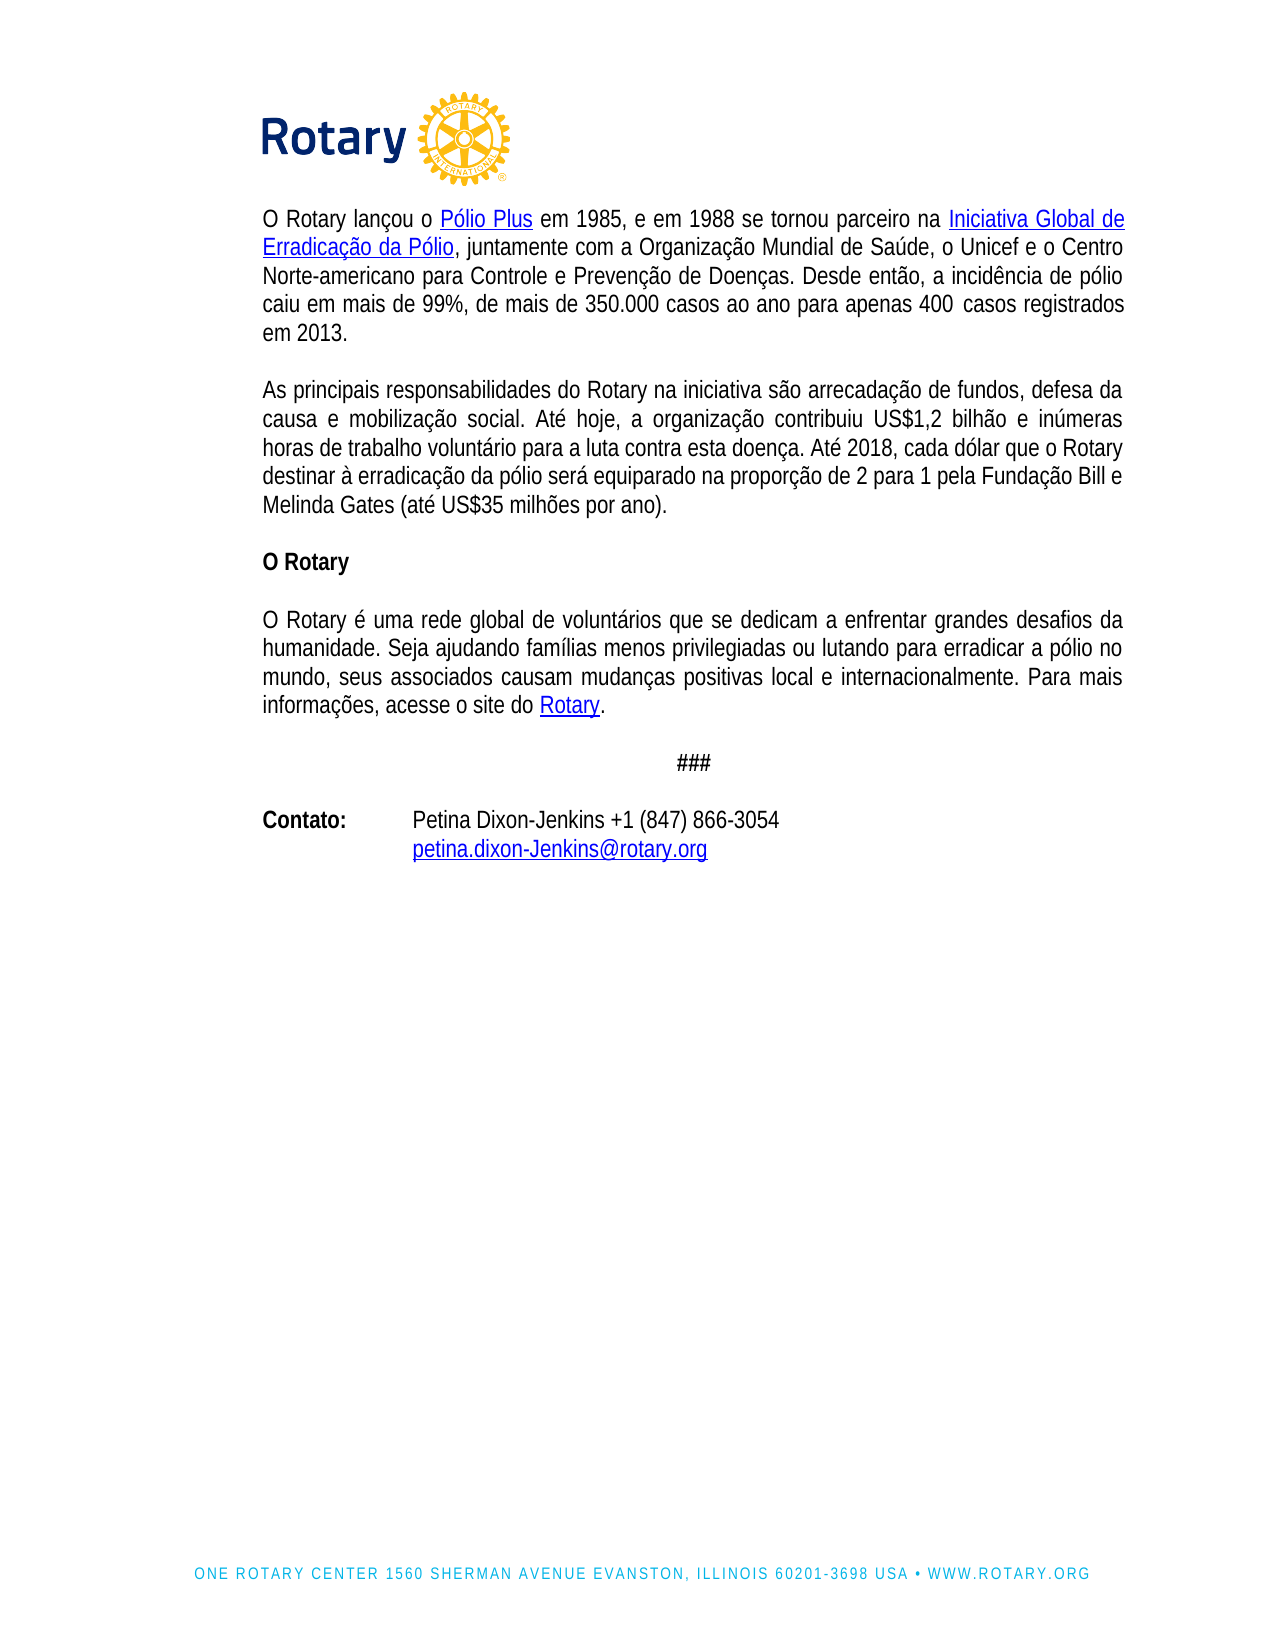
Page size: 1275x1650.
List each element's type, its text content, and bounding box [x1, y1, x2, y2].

picture [454, 1568, 461, 1577]
picture [262, 92, 510, 186]
text O Rotary [262, 547, 1125, 576]
picture [594, 1568, 601, 1577]
text Contato: Petina Dixon-Jenkins +1 (847) 866-3054 [262, 805, 1125, 834]
picture [542, 1568, 549, 1577]
text O Rotary é uma rede global de voluntários que se dedicam a enfrentar grandes desafios da humanidade. Seja ajudando famílias menos privilegiadas ou lutando para erradicar a pólio no mundo, seus associados causam mudanças positivas local e internacionalmente. Para mais informações, acesse o site do Rotary. [262, 604, 1125, 719]
text As principais responsabilidades do Rotary na iniciativa são arrecadação de fundos, defesa da causa e mobilização social. Até hoje, a organização contribuiu US$1,2 bilhão e inúmeras horas de trabalho voluntário para a luta contra esta doença. Até 2018, cada dólar que o Rotary destinar à erradicação da pólio será equiparado na proporção de 2 para 1 pela Fundação Bill e Melinda Gates (até US$35 milhões por ano). [262, 375, 1125, 519]
text petina.dixon-Jenkins@rotary.org [262, 834, 1125, 862]
text O Rotary lançou o Pólio Plus em 1985, e em 1988 se tornou parceiro na Iniciativa Global de Erradicação da Pólio, juntamente com a Organização Mundial de Saúde, o Unicef e o Centro Norte-americano para Controle e Prevenção de Doenças. Desde então, a incidência de pólio caiu em mais de 99%, de mais de 350.000 casos ao ano para apenas 400 casos registrados em 2013. [262, 203, 1125, 347]
picture [324, 1568, 331, 1577]
picture [577, 1568, 584, 1577]
text ### [262, 748, 1125, 776]
